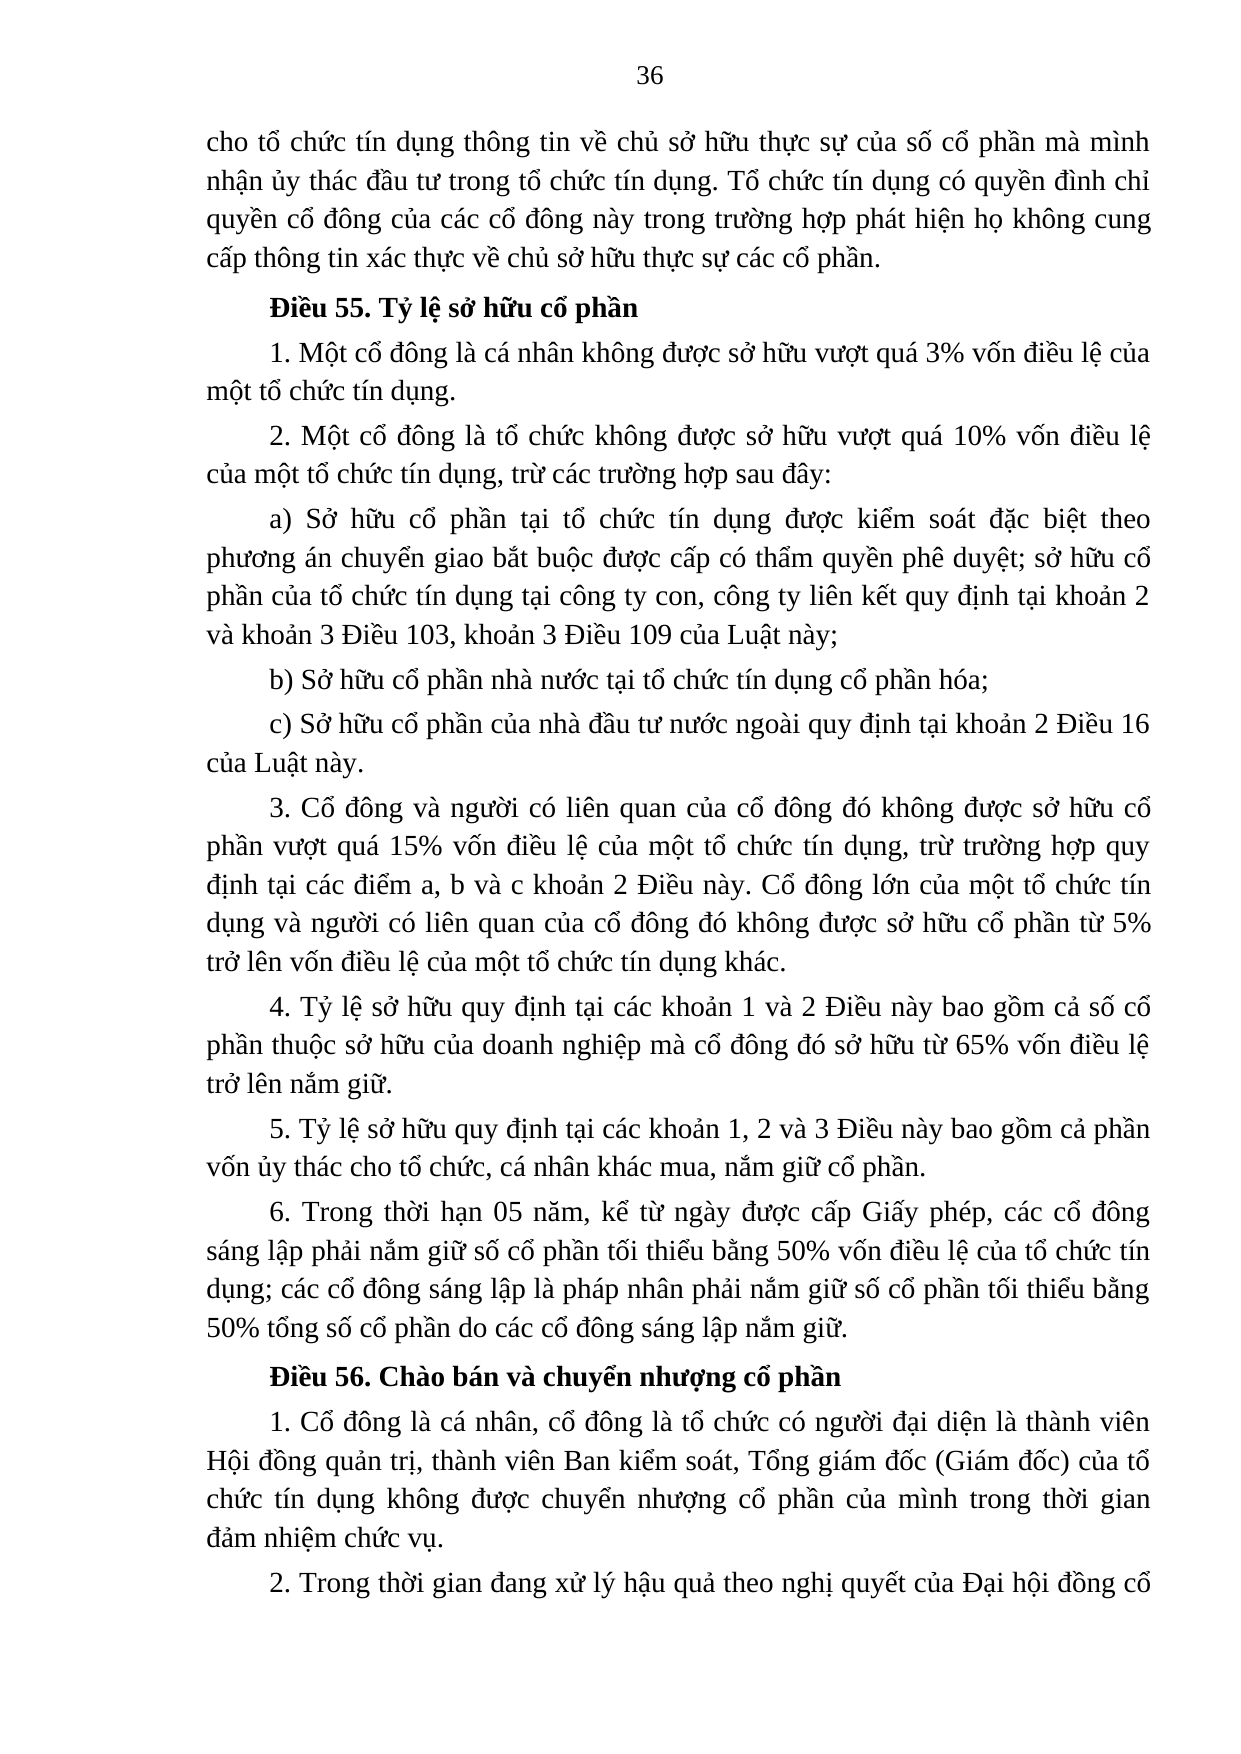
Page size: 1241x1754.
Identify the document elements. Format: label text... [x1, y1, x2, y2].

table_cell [195, 1353, 1163, 1598]
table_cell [195, 118, 1163, 284]
table_cell Điều 55. Tỷ lệ sở hữu cổ phần 1. Một cổ đông là cá nhân không được sở hữu vượt quá 3% vốn điều lệ của một tổ chức tín dụng. 2. Một cổ đông là tổ chức không được sở hữu vượt quá 10% vốn điều lệ của một tổ chức tín dụng, trừ các trường hợp sau đây: a) Sở hữu cổ phần tại tổ chức tín dụng được kiểm soát đặc biệt theo phương án chuyển giao bắt buộc được cấp có thẩm quyền phê duyệt; sở hữu cổ phần của tổ chức tín dụng tại công ty con, công ty liên kết quy định tại khoản 2 và khoản 3 Điều 103, khoản 3 Điều 109 của Luật này; b) Sở hữu cổ phần nhà nước tại tổ chức tín dụng cổ phần hóa; c) Sở hữu cổ phần của nhà đầu tư nước ngoài quy định tại khoản 2 Điều 16 của Luật này. 3. Cổ đông và người có liên quan của cổ đông đó không được sở hữu cổ phần vượt quá 15% vốn điều lệ của một tổ chức tín dụng, trừ trường hợp quy định tại các điểm a, b và c khoản 2 Điều này. Cổ đông lớn của một tổ chức tín dụng và người có liên quan của cổ đông đó không được sở hữu cổ phần từ 5% trở lên vốn điều lệ của một tổ chức tín dụng khác. 4. Tỷ lệ sở hữu quy định tại các khoản 1 và 2 Điều này bao gồm cả số cổ phần thuộc sở hữu của doanh nghiệp mà cổ đông đó sở hữu từ 65% vốn điều lệ trở lên nắm giữ. 5. Tỷ lệ sở hữu quy định tại các khoản 1, 2 và 3 Điều này bao gồm cả phần vốn ủy thác cho tổ chức, cá nhân khác mua, nắm giữ cổ phần. 6. Trong thời hạn 05 năm, kể từ ngày được cấp Giấy phép, các cổ đông sáng lập phải nắm giữ số cổ phần tối thiểu bằng 50% vốn điều lệ của tổ chức tín dụng; các cổ đông sáng lập là pháp nhân phải nắm giữ số cổ phần tối thiểu bằng 50% tổng số cổ phần do các cổ đông sáng lập nắm giữ. [195, 284, 1163, 1353]
